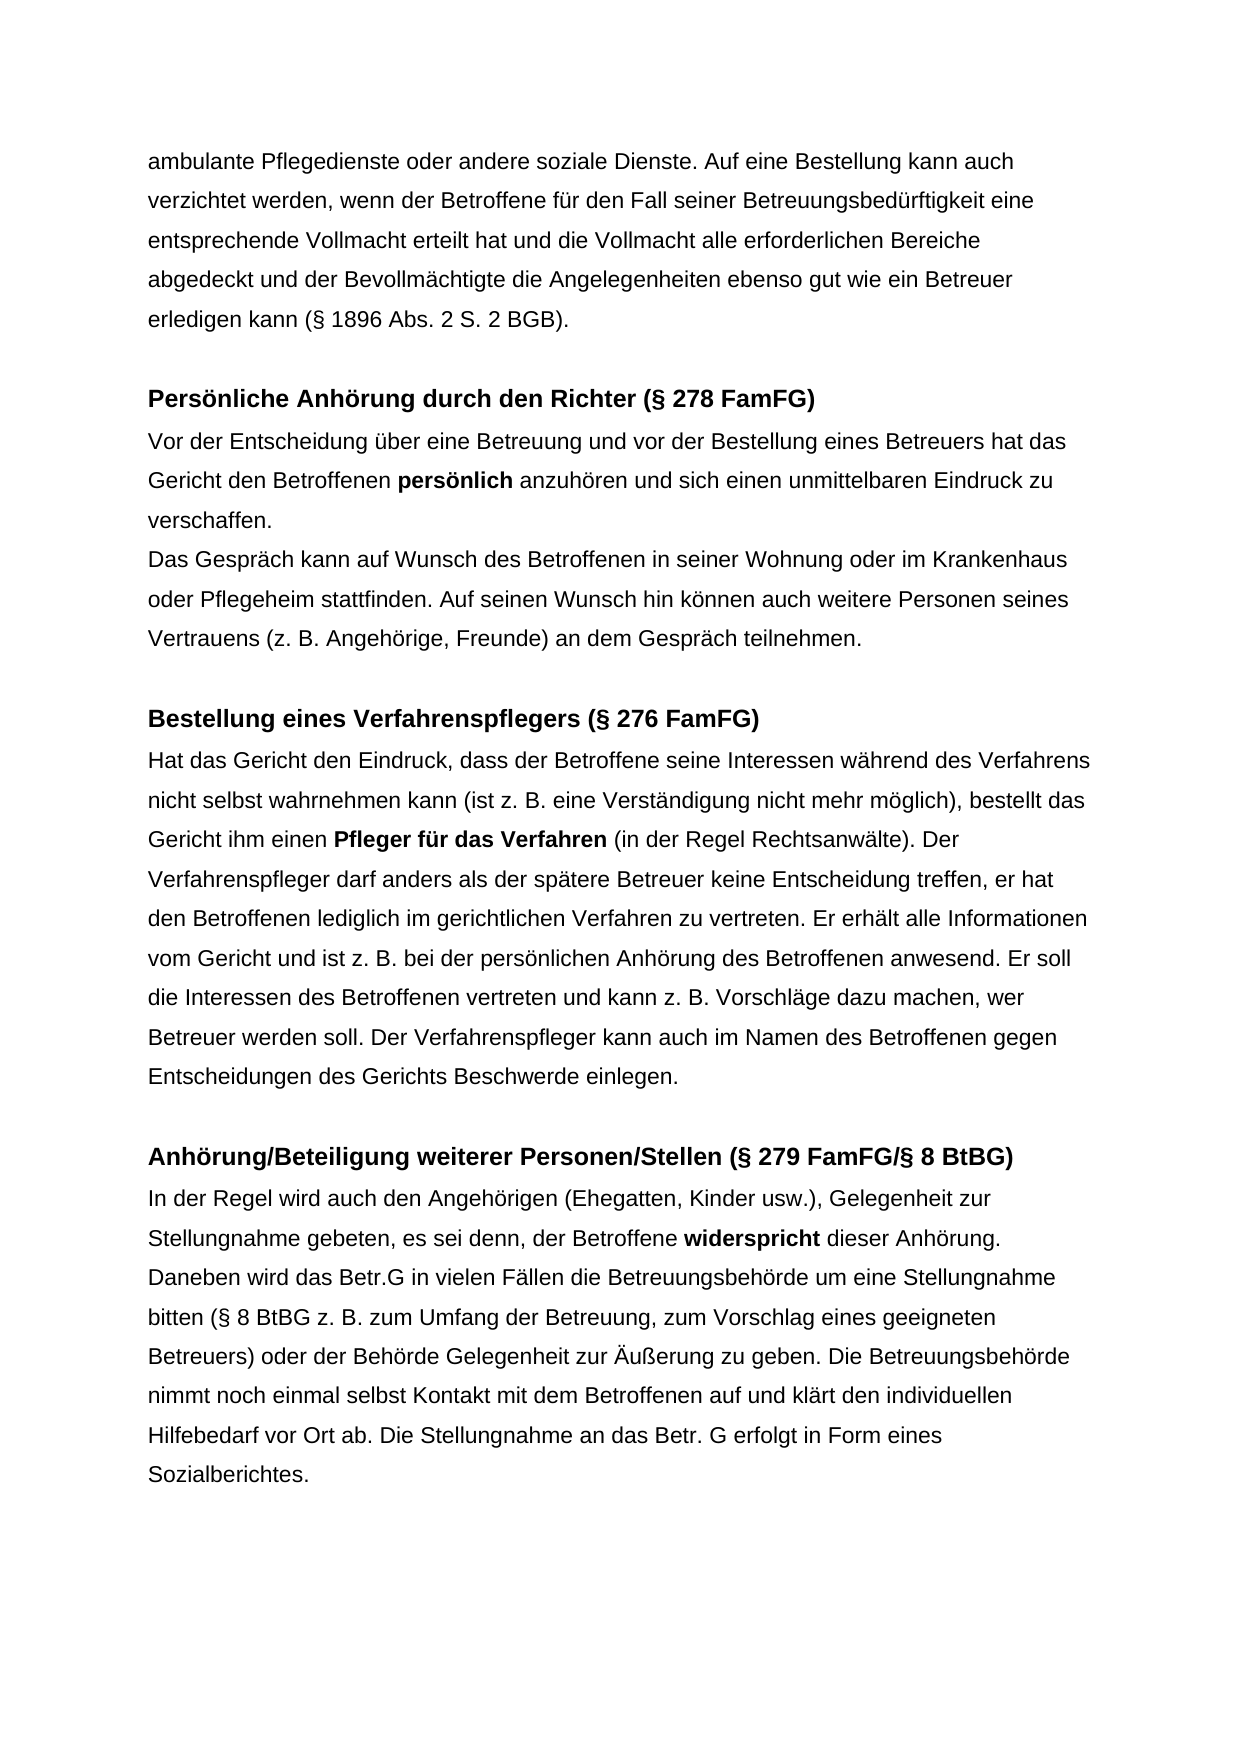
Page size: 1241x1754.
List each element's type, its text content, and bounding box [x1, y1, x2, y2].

text Bestellung eines Verfahrenspflegers (§ 276 FamFG) [148, 704, 1093, 733]
text Hat das Gericht den Eindruck, dass der Betroffene seine Interessen während des Verfahrens nicht selbst wahrnehmen kann (ist z. B. eine Verständigung nicht mehr möglich), bestellt das Gericht ihm einen Pfleger für das Verfahren (in der Regel Rechtsanwälte). Der Verfahrenspfleger darf anders als der spätere Betreuer keine Entscheidung treffen, er hat den Betroffenen lediglich im gerichtlichen Verfahren zu vertreten. Er erhält alle Informationen vom Gericht und ist z. B. bei der persönlichen Anhörung des Betroffenen anwesend. Er soll die Interessen des Betroffenen vertreten und kann z. B. Vorschläge dazu machen, wer Betreuer werden soll. Der Verfahrenspfleger kann auch im Namen des Betroffenen gegen Entscheidungen des Gerichts Beschwerde einlegen. [148, 747, 1093, 1089]
text Persönliche Anhörung durch den Richter (§ 278 FamFG) [148, 384, 1093, 413]
text In der Regel wird auch den Angehörigen (Ehegatten, Kinder usw.), Gelegenheit zur Stellungnahme gebeten, es sei denn, der Betroffene widerspricht dieser Anhörung. Daneben wird das Betr.G in vielen Fällen die Betreuungsbehörde um eine Stellungnahme bitten (§ 8 BtBG z. B. zum Umfang der Betreuung, zum Vorschlag eines geeigneten Betreuers) oder der Behörde Gelegenheit zur Äußerung zu geben. Die Betreuungsbehörde nimmt noch einmal selbst Kontakt mit dem Betroffenen auf und klärt den individuellen Hilfebedarf vor Ort ab. Die Stellungnahme an das Betr. G erfolgt in Form eines Sozialberichtes. [148, 1185, 1093, 1488]
text Das Gespräch kann auf Wunsch des Betroffenen in seiner Wohnung oder im Krankenhaus oder Pflegeheim stattfinden. Auf seinen Wunsch hin können auch weitere Personen seines Vertrauens (z. B. Angehörige, Freunde) an dem Gespräch teilnehmen. [148, 546, 1093, 651]
text Anhörung/Beteiligung weiterer Personen/Stellen (§ 279 FamFG/§ 8 BtBG) [148, 1142, 1093, 1171]
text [148, 148, 1093, 332]
text Vor der Entscheidung über eine Betreuung und vor der Bestellung eines Betreuers hat das Gericht den Betroffenen persönlich anzuhören und sich einen unmittelbaren Eindruck zu verschaffen. [148, 428, 1093, 533]
